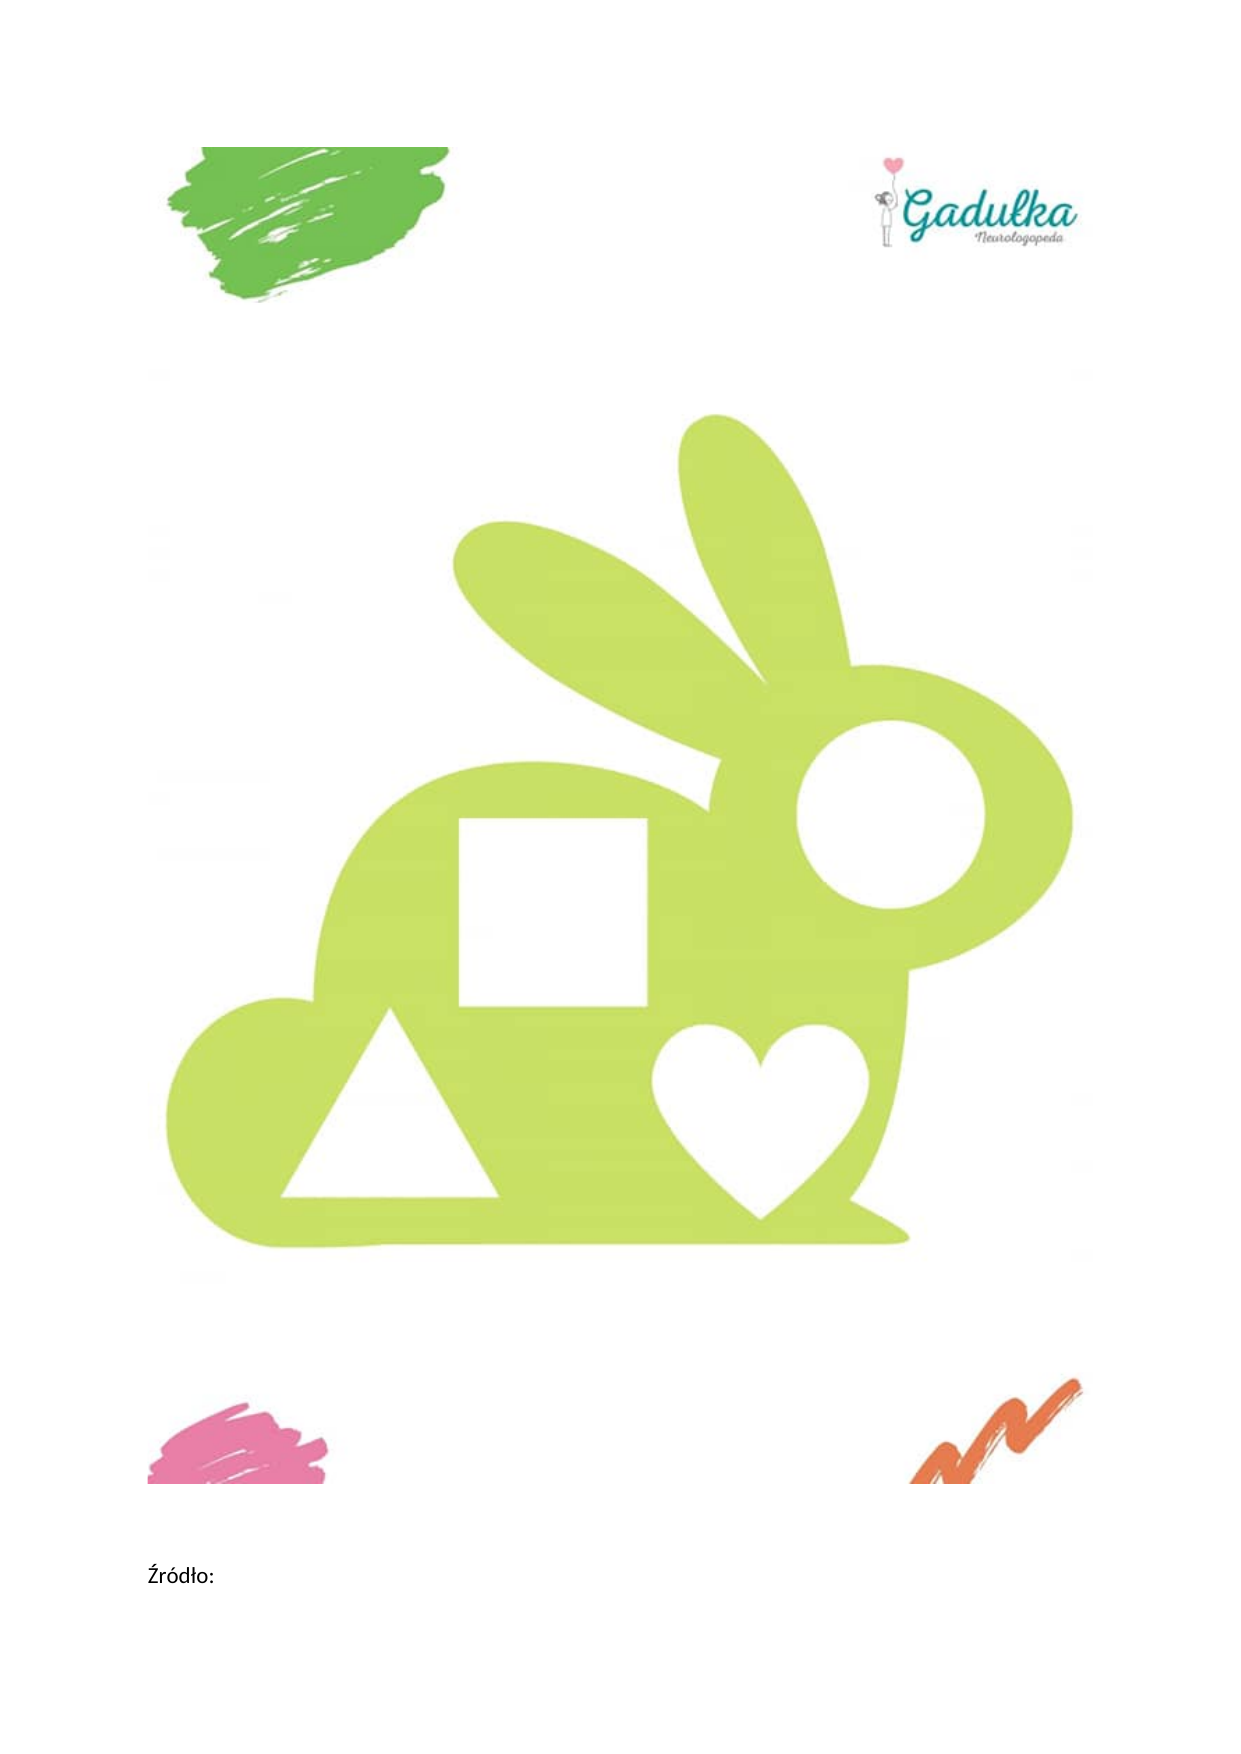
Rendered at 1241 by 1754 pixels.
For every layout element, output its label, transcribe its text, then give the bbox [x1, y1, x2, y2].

text Źródło: [148, 1562, 1093, 1590]
picture [147, 147, 1093, 1484]
